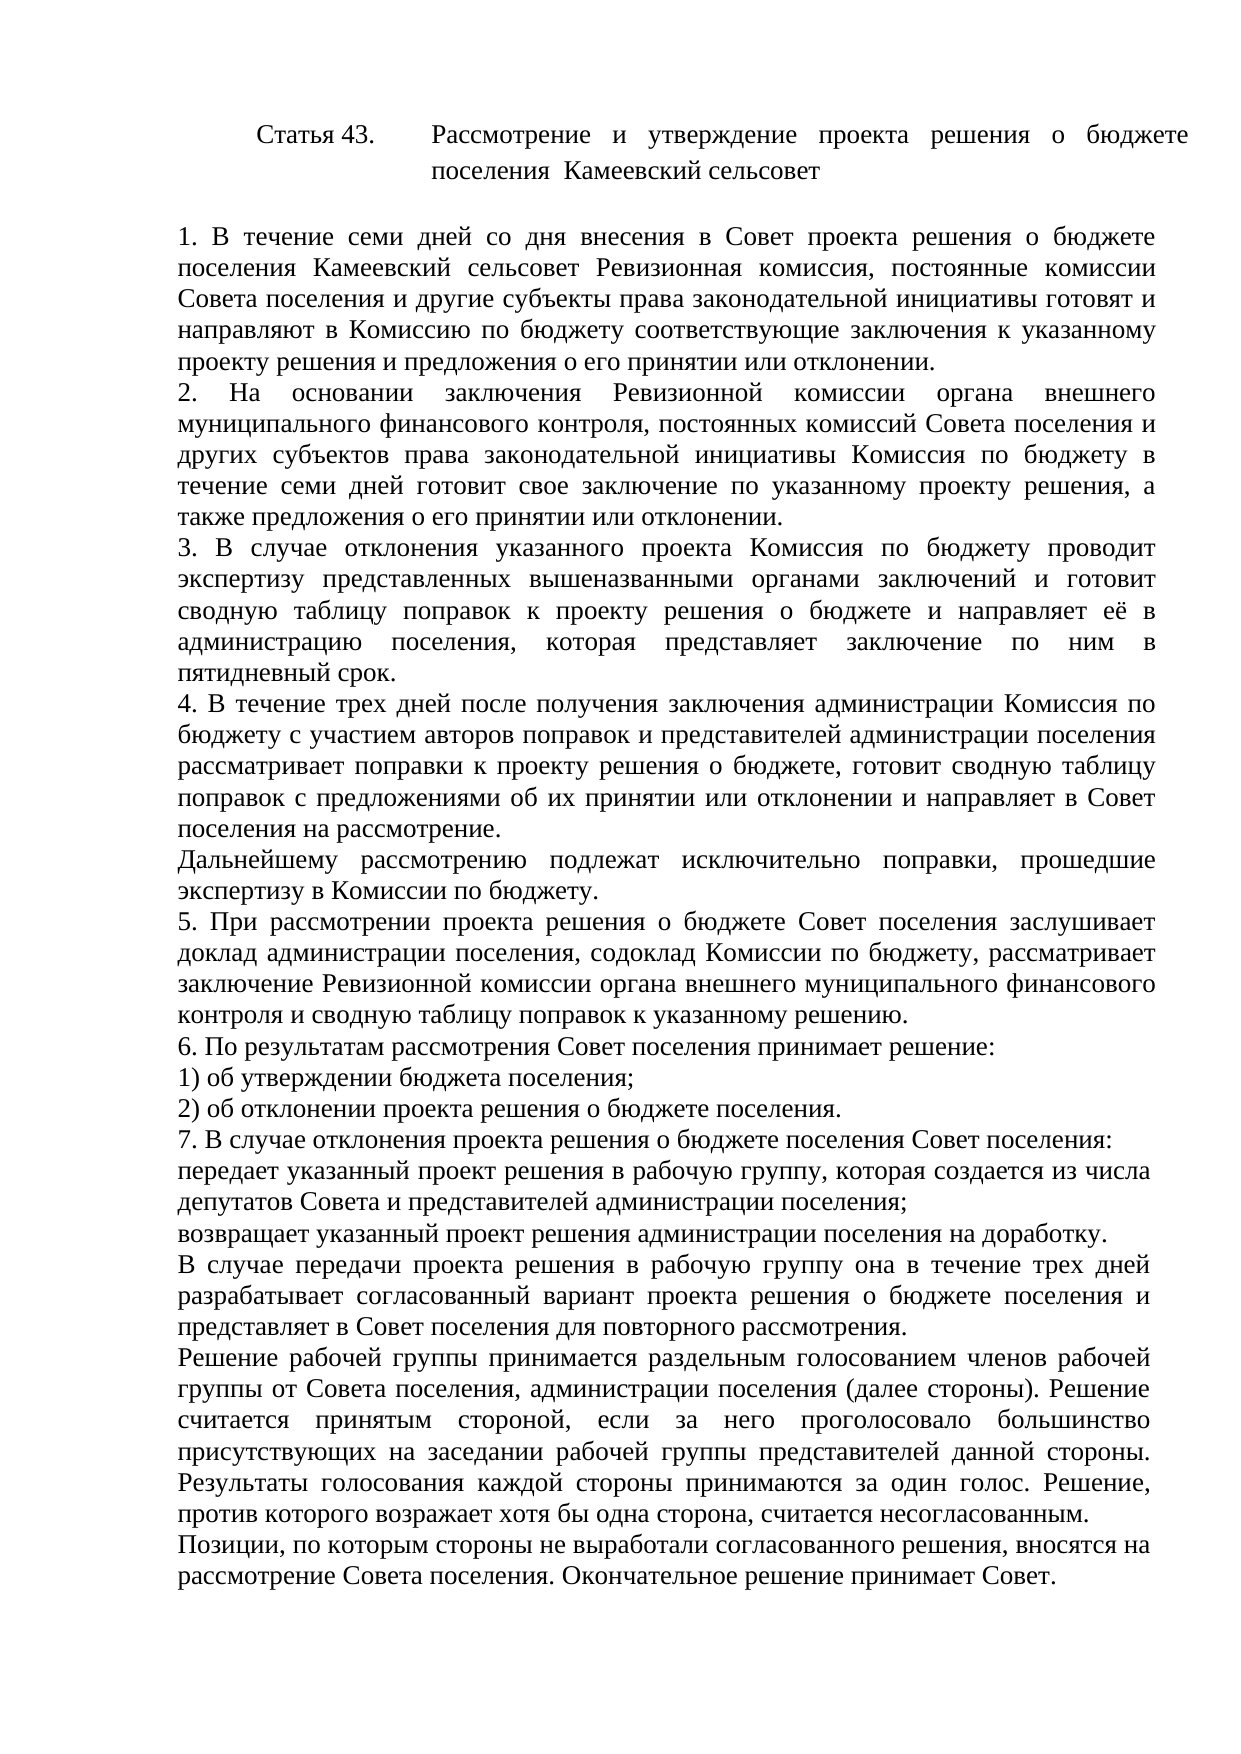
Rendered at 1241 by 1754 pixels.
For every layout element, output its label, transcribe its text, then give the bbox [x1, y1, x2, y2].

text Дальнейшему рассмотрению подлежат исключительно поправки, прошедшие экспертизу в Комиссии по бюджету. [177, 843, 1157, 905]
text 5. При рассмотрении проекта решения о бюджете Совет поселения заслушивает доклад администрации поселения, содоклад Комиссии по бюджету, рассматривает заключение Ревизионной комиссии органа внешнего муниципального финансового контроля и сводную таблицу поправок к указанному решению. [177, 905, 1157, 1030]
text 3. В случае отклонения указанного проекта Комиссия по бюджету проводит экспертизу представленных вышеназванными органами заключений и готовит сводную таблицу поправок к проекту решения о бюджете и направляет её в администрацию поселения, которая представляет заключение по ним в пятидневный срок. [177, 531, 1157, 687]
text возвращает указанный проект решения администрации поселения на доработку. [177, 1217, 1152, 1248]
text передает указанный проект решения в рабочую группу, которая создается из числа депутатов Совета и представителей администрации поселения; [177, 1154, 1152, 1217]
text 4. В течение трех дней после получения заключения администрации Комиссия по бюджету с участием авторов поправок и представителей администрации поселения рассматривает поправки к проекту решения о бюджете, готовит сводную таблицу поправок с предложениями об их принятии или отклонении и направляет в Совет поселения на рассмотрение. [177, 687, 1157, 843]
table_header Статья 43. [245, 118, 420, 189]
text Позиции, по которым стороны не выработали согласованного решения, вносятся на рассмотрение Совета поселения. Окончательное решение принимает Совет. [177, 1528, 1152, 1590]
table_header Рассмотрение и утверждение проекта решения о бюджете поселения Камеевский сельсовет [420, 118, 1201, 189]
text 1. В течение семи дней со дня внесения в Совет проекта решения о бюджете поселения Камеевский сельсовет Ревизионная комиссия, постоянные комиссии Совета поселения и другие субъекты права законодательной инициативы готовят и направляют в Комиссию по бюджету соответствующие заключения к указанному проекту решения и предложения о его принятии или отклонении. [177, 220, 1157, 376]
text 7. В случае отклонения проекта решения о бюджете поселения Совет поселения: [177, 1123, 1152, 1154]
text 2) об отклонении проекта решения о бюджете поселения. [177, 1092, 1152, 1123]
text 2. На основании заключения Ревизионной комиссии органа внешнего муниципального финансового контроля, постоянных комиссий Совета поселения и других субъектов права законодательной инициативы Комиссия по бюджету в течение семи дней готовит свое заключение по указанному проекту решения, а также предложения о его принятии или отклонении. [177, 376, 1157, 531]
text 1) об утверждении бюджета поселения; [177, 1061, 1152, 1092]
text Решение рабочей группы принимается раздельным голосованием членов рабочей группы от Совета поселения, администрации поселения (далее стороны). Решение считается принятым стороной, если за него проголосовало большинство присутствующих на заседании рабочей группы представителей данной стороны. Результаты голосования каждой стороны принимаются за один голос. Решение, против которого возражает хотя бы одна сторона, считается несогласованным. [177, 1341, 1152, 1528]
text 6. По результатам рассмотрения Совет поселения принимает решение: [177, 1030, 1152, 1061]
text В случае передачи проекта решения в рабочую группу она в течение трех дней разрабатывает согласованный вариант проекта решения о бюджете поселения и представляет в Совет поселения для повторного рассмотрения. [177, 1248, 1152, 1341]
